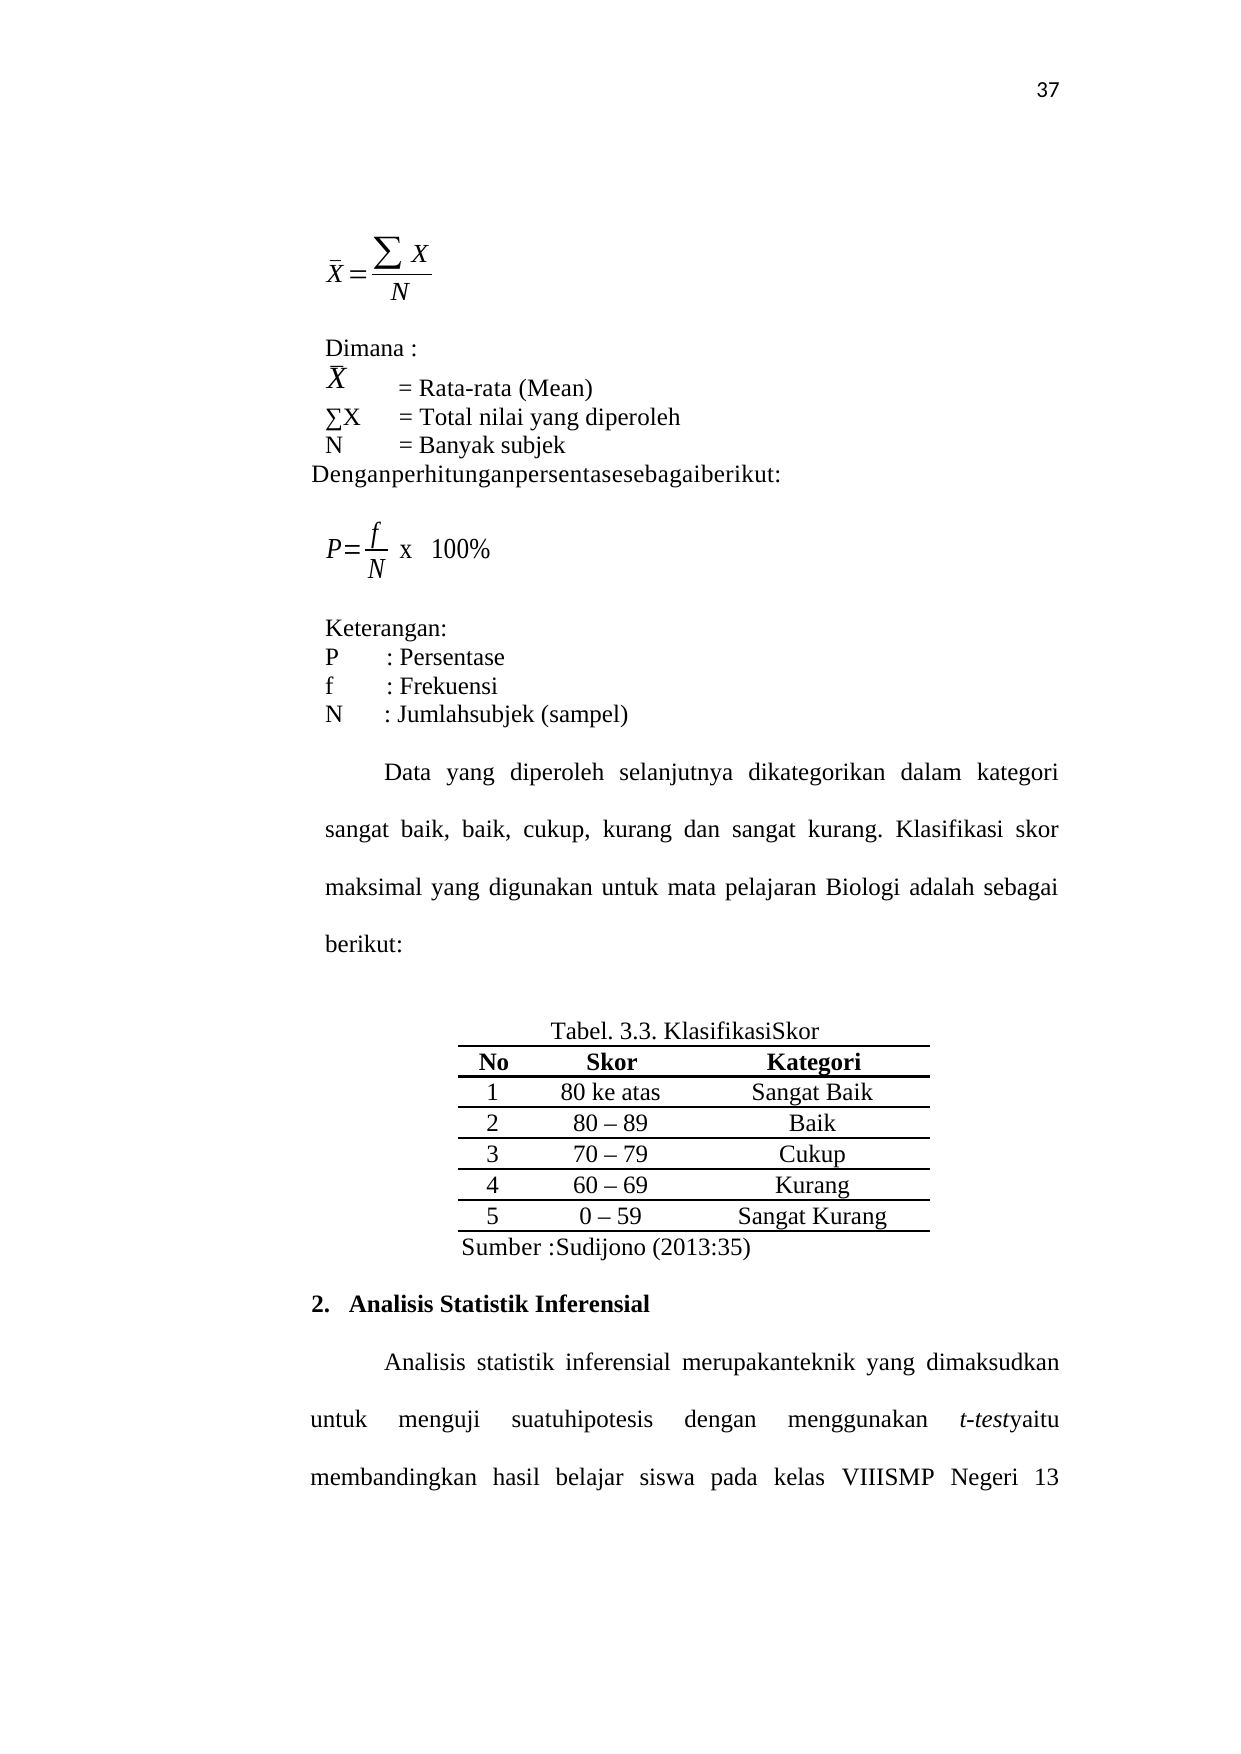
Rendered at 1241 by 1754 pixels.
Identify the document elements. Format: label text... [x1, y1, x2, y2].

table_cell 5 [458, 1201, 527, 1229]
table_cell Kurang [694, 1170, 930, 1199]
table_header Kategori [694, 1047, 930, 1075]
table_cell 80 – 89 [527, 1108, 694, 1137]
table_cell 0 – 59 [527, 1201, 694, 1229]
text P : Persentase [236, 642, 1059, 671]
table_cell Sangat Kurang [694, 1201, 930, 1229]
list Analisis Statistik Inferensial [311, 1289, 1059, 1318]
text = Rata-rata (Mean) [236, 362, 1059, 402]
text f : Frekuensi [236, 671, 1059, 699]
table_cell Baik [694, 1108, 930, 1137]
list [310, 1347, 1059, 1490]
table_cell Sangat Baik [694, 1078, 930, 1106]
table_cell 3 [458, 1139, 527, 1168]
list Sumber :Sudijono (2013:35) [266, 1232, 1059, 1260]
table_header No [458, 1047, 527, 1075]
table_cell 80 ke atas [527, 1078, 694, 1106]
text N = Banyak subjek [236, 430, 1059, 459]
table_cell 60 – 69 [527, 1170, 694, 1199]
text Tabel. 3.3. KlasifikasiSkor [310, 1016, 1059, 1044]
text N : Jumlahsubjek (sampel) [236, 699, 1059, 728]
table_header Skor [527, 1047, 694, 1075]
table_cell Cukup [694, 1139, 930, 1168]
text ∑X = Total nilai yang diperoleh [236, 402, 1059, 430]
text Keterangan: [325, 613, 1059, 642]
list Denganperhitunganpersentasesebagaiberikut: [266, 459, 1059, 488]
text Dimana : [236, 333, 1059, 362]
table_cell 2 [458, 1108, 527, 1137]
table_cell 1 [458, 1078, 527, 1106]
table_cell 70 – 79 [527, 1139, 694, 1168]
table_cell 4 [458, 1170, 527, 1199]
text Data yang diperoleh selanjutnya dikategorikan dalam kategori sangat baik, baik, cukup, kurang dan sangat kurang. Klasifikasi skor maksimal yang digunakan untuk mata pelajaran Biologi adalah sebagai berikut: [325, 757, 1059, 958]
